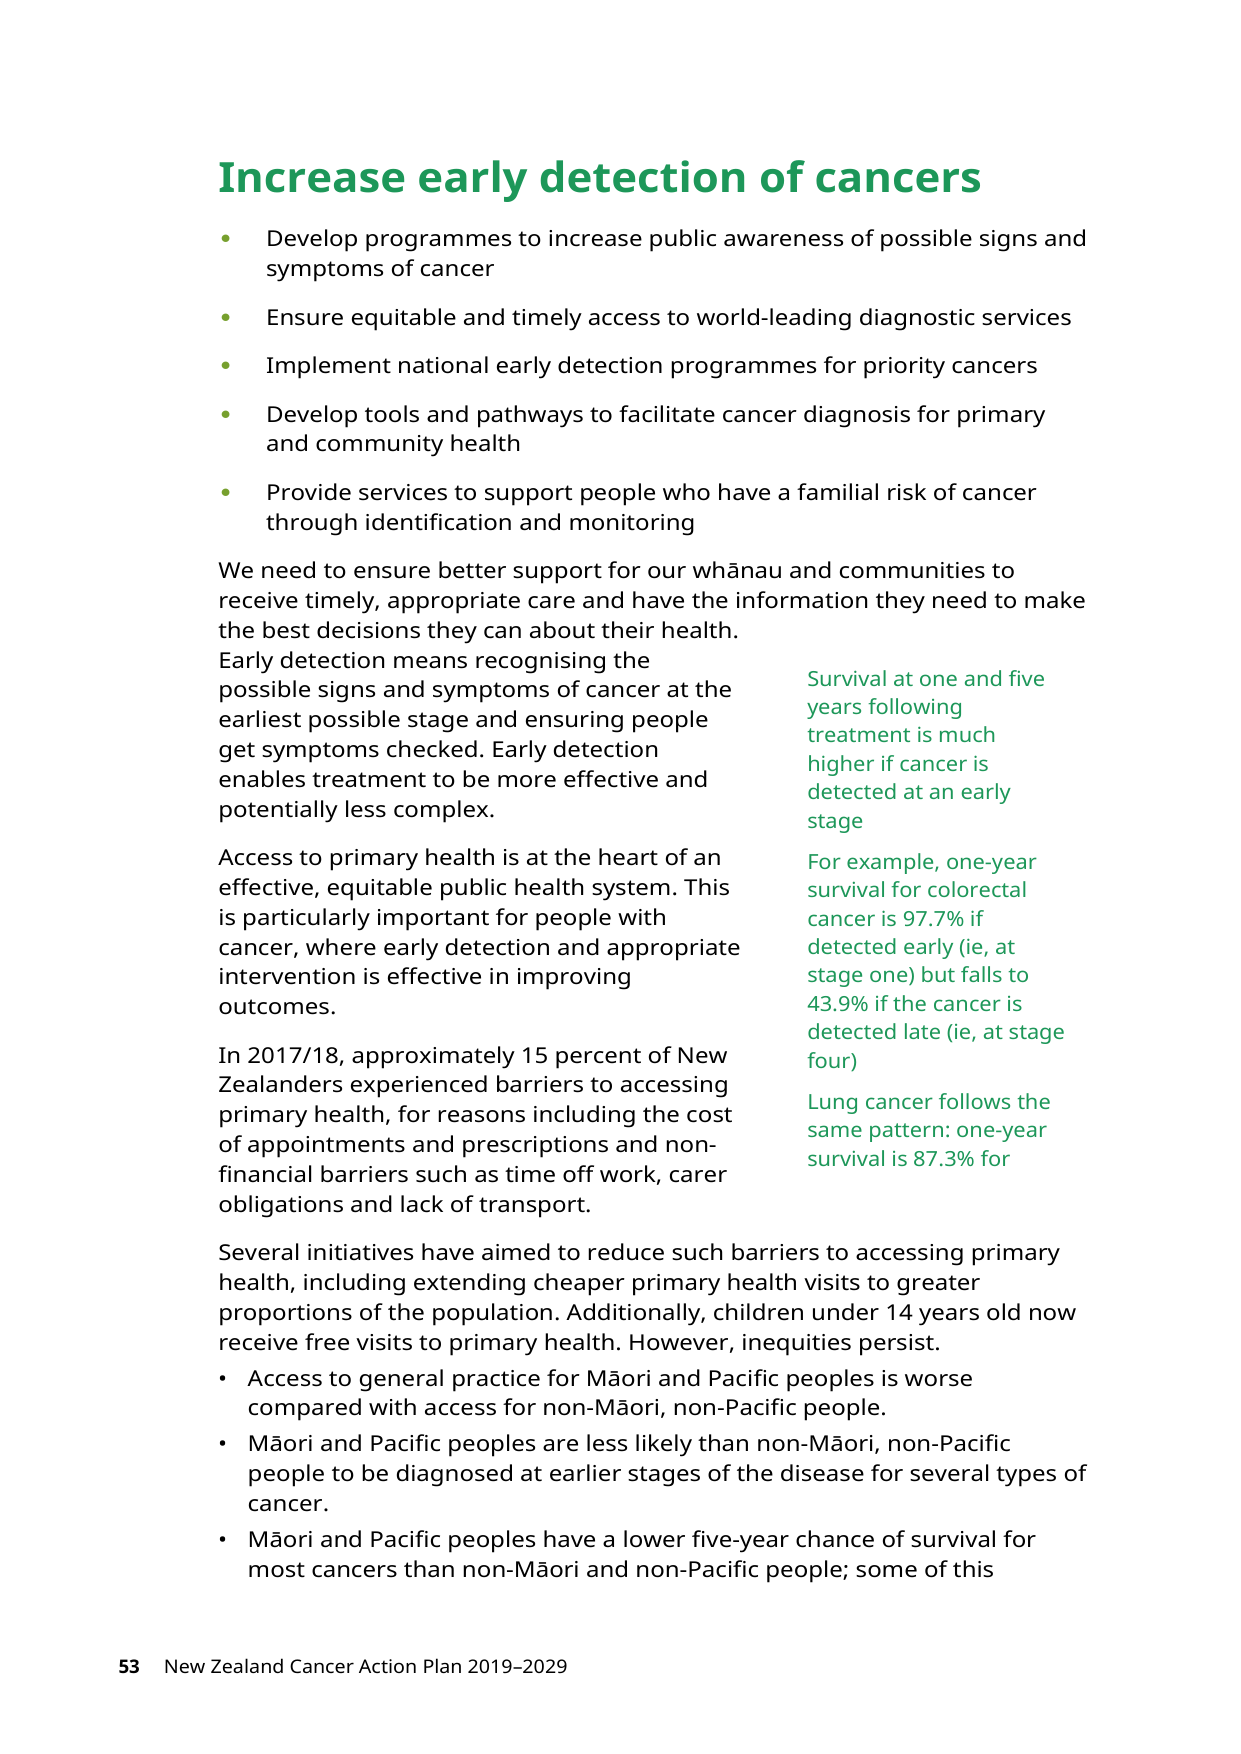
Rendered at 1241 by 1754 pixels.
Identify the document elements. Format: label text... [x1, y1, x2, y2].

subtitle Develop programmes to increase public awareness of possible signs and symptoms of cancer [222, 223, 1088, 283]
text Several initiatives have aimed to reduce such barriers to accessing primary health, including extending cheaper primary health visits to greater proportions of the population. Additionally, children under 14 years old now receive free visits to primary health. However, inequities persist. [218, 1237, 1088, 1356]
subtitle Increase early detection of cancers [218, 148, 1092, 204]
text We need to ensure better support for our whānau and communities to receive timely, appropriate care and have the information they need to make the best decisions they can about their health. Early detection means recognising the possible signs and symptoms of cancer at the earliest possible stage and ensuring people get symptoms checked. Early detection enables treatment to be more effective and potentially less complex. [218, 555, 1088, 823]
text Māori and Pacific peoples are less likely than non-Māori, non-Pacific people to be diagnosed at earlier stages of the disease for several types of cancer. [218, 1428, 1092, 1518]
text In 2017/18, approximately 15 percent of New Zealanders experienced barriers to accessing primary health, for reasons including the cost of appointments and prescriptions and non-financial barriers such as time off work, carer obligations and lack of transport. [218, 1040, 1088, 1218]
subtitle Provide services to support people who have a familial risk of cancer through identification and monitoring [222, 477, 1088, 537]
subtitle Develop tools and pathways to facilitate cancer diagnosis for primary and community health [222, 399, 1088, 458]
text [218, 1524, 1092, 1584]
subtitle Implement national early detection programmes for priority cancers [222, 350, 1088, 380]
text Access to primary health is at the heart of an effective, equitable public health system. This is particularly important for people with cancer, where early detection and appropriate intervention is effective in improving outcomes. [218, 842, 762, 1021]
text Access to general practice for Māori and Pacific peoples is worse compared with access for non-Māori, non-Pacific people. [218, 1363, 1092, 1422]
subtitle Ensure equitable and timely access to world-leading diagnostic services [222, 302, 1088, 331]
